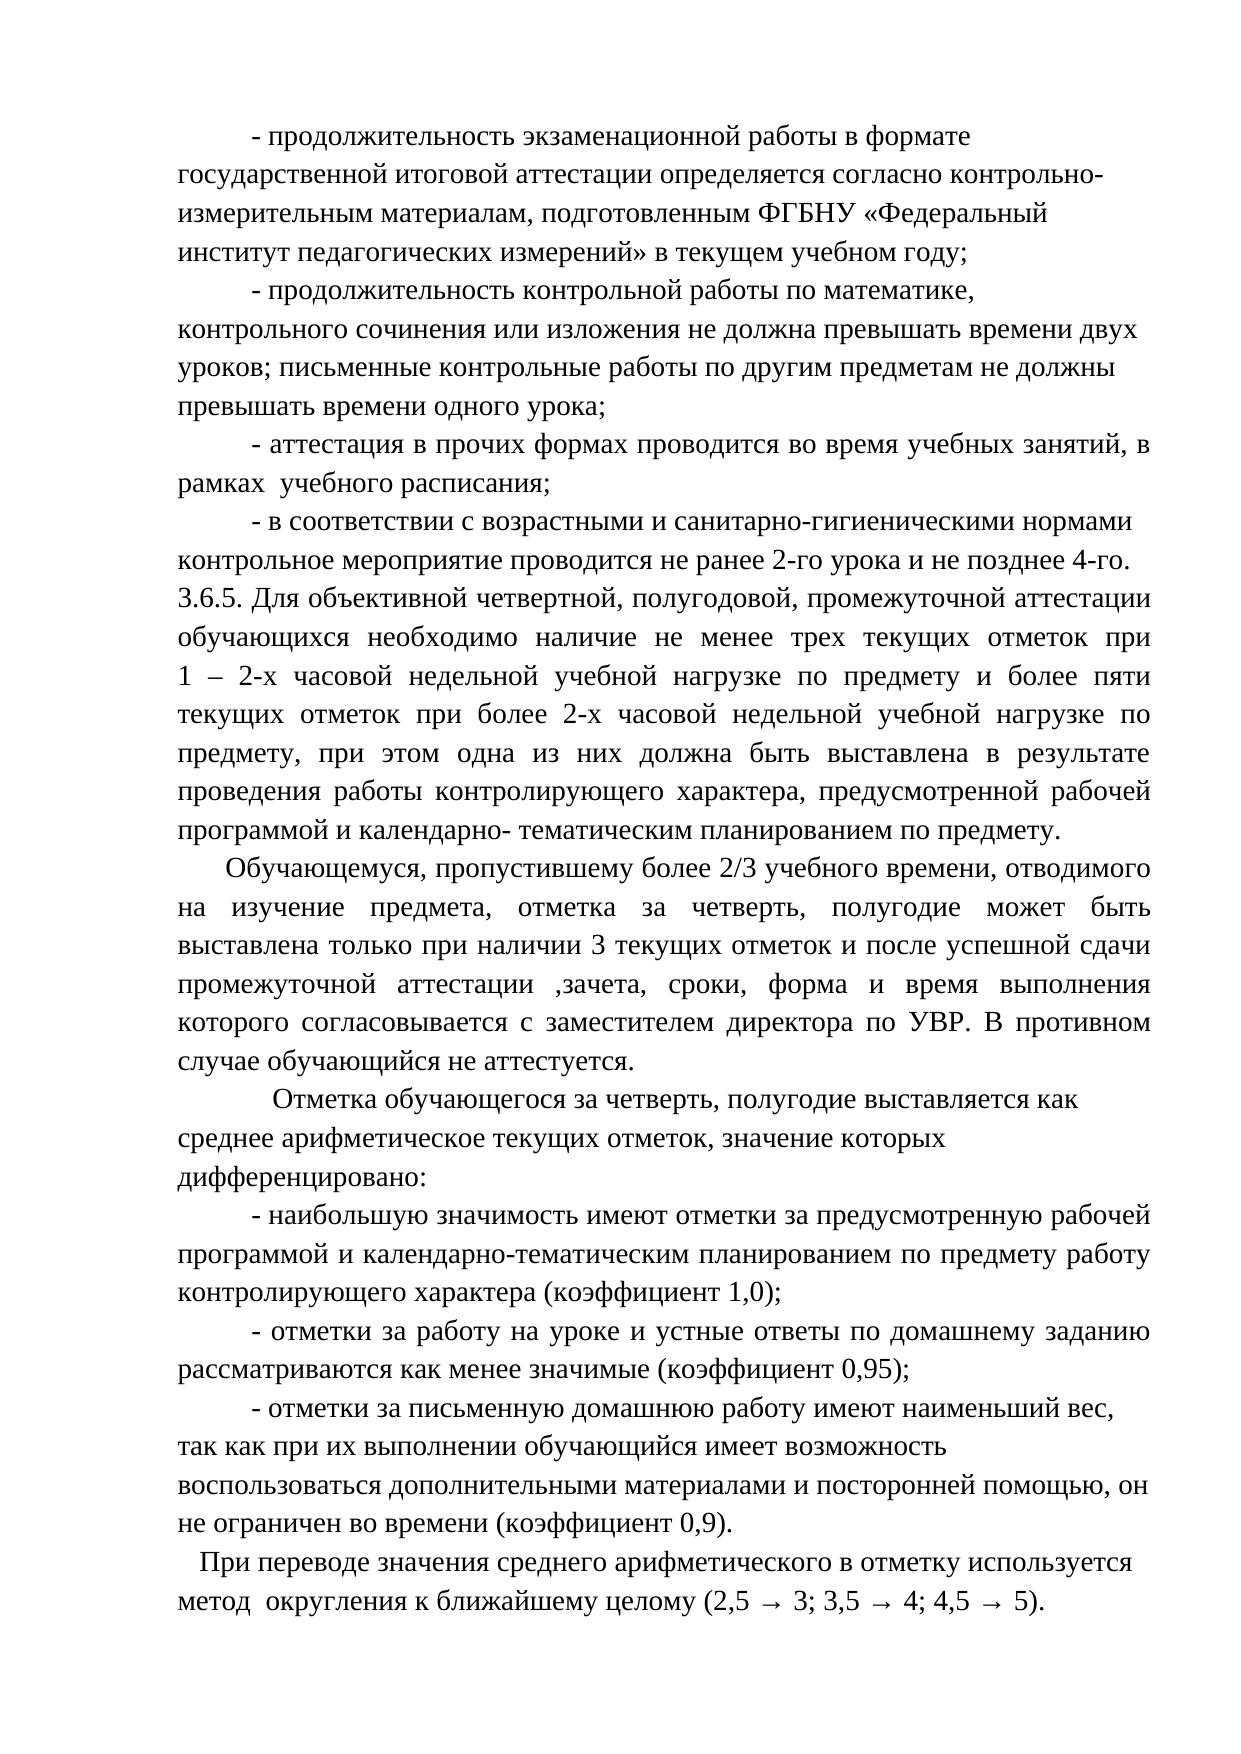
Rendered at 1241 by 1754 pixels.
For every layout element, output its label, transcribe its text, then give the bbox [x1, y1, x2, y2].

text Обучающемуся, пропустившему более 2/3 учебного времени, отводимого на изучение предмета, отметка за четверть, полугодие может быть выставлена только при наличии 3 текущих отметок и после успешной сдачи промежуточной аттестации ,зачета, сроки, форма и время выполнения которого согласовывается с заместителем директора по УВР. В противном случае обучающийся не аттестуется. [177, 850, 1152, 1077]
text - продолжительность контрольной работы по математике, контрольного сочинения или изложения не должна превышать времени двух уроков; письменные контрольные работы по другим предметам не должны превышать времени одного урока; [177, 272, 1152, 421]
text - продолжительность экзаменационной работы в формате государственной итоговой аттестации определяется согласно контрольно-измерительным материалам, подготовленным ФГБНУ «Федеральный институт педагогических измерений» в текущем учебном году; [177, 118, 1152, 267]
text - аттестация в прочих формах проводится во время учебных занятий, в рамках учебного расписания; [177, 426, 1152, 498]
text - в соответствии с возрастными и санитарно-гигиеническими нормами контрольное мероприятие проводится не ранее 2-го урока и не позднее 4-го. [177, 503, 1152, 576]
text - отметки за письменную домашнюю работу имеют наименьший вес, так как при их выполнении обучающийся имеет возможность воспользоваться дополнительными материалами и посторонней помощью, он не ограничен во времени (коэффициент 0,9). [177, 1390, 1152, 1539]
text Отметка обучающегося за четверть, полугодие выставляется как среднее арифметическое текущих отметок, значение которых дифференцировано: [177, 1082, 1152, 1192]
text - отметки за работу на уроке и устные ответы по домашнему заданию рассматриваются как менее значимые (коэффициент 0,95); [177, 1313, 1152, 1385]
text - наибольшую значимость имеют отметки за предусмотренную рабочей программой и календарно-тематическим планированием по предмету работу контролирующего характера (коэффициент 1,0); [177, 1197, 1152, 1308]
text При переводе значения среднего арифметического в отметку используется метод округления к ближайшему целому (2,5 → 3; 3,5 → 4; 4,5 → 5). [177, 1544, 1152, 1616]
text 3.6.5. Для объективной четвертной, полугодовой, промежуточной аттестации обучающихся необходимо наличие не менее трех текущих отметок при 1 – 2-х часовой недельной учебной нагрузке по предмету и более пяти текущих отметок при более 2-х часовой недельной учебной нагрузке по предмету, при этом одна из них должна быть выставлена в результате проведения работы контролирующего характера, предусмотренной рабочей программой и календарно- тематическим планированием по предмету. [177, 581, 1152, 845]
